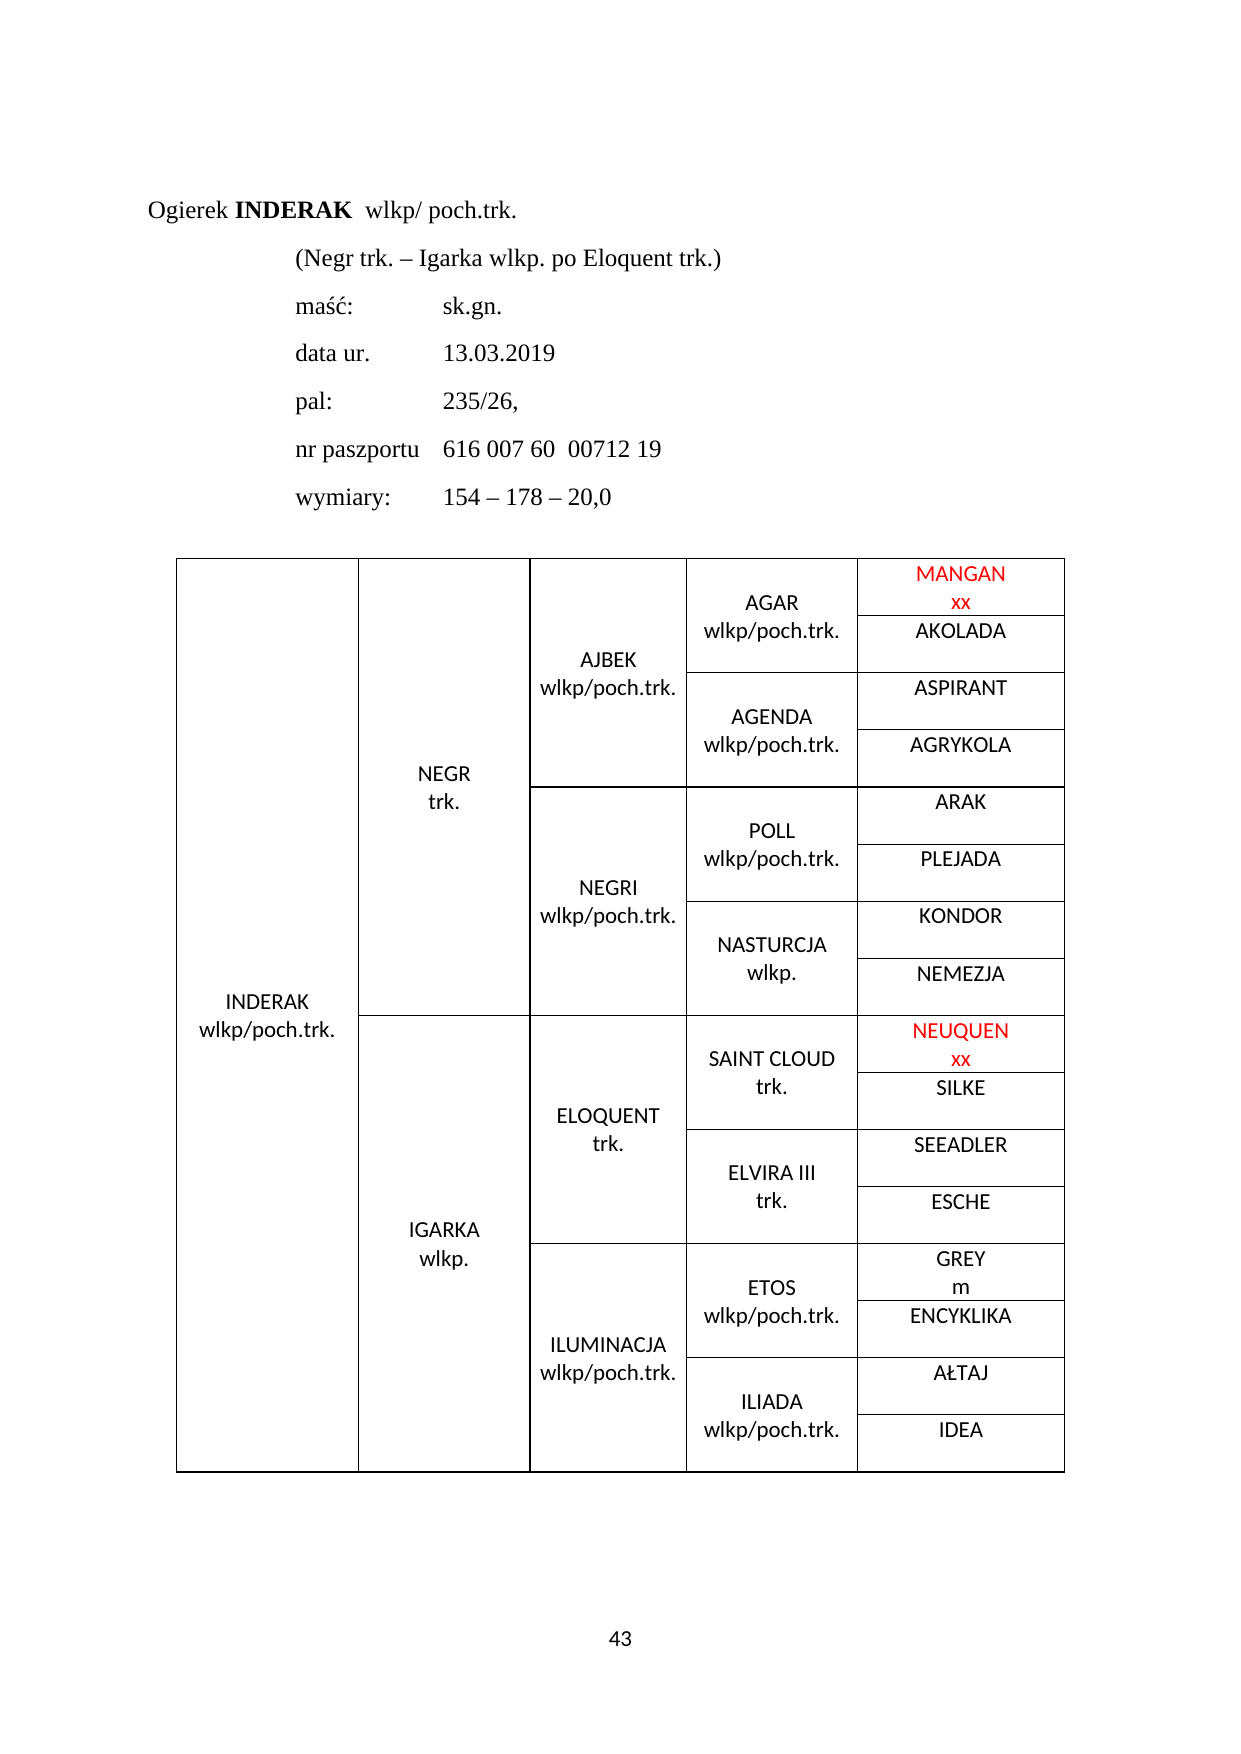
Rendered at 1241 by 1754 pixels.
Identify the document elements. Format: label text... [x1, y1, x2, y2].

table_header AJBEK wlkp/poch.trk. [531, 559, 686, 786]
table_cell ELOQUENT trk. [531, 1016, 686, 1243]
table_cell ILUMINACJA wlkp/poch.trk. [531, 1244, 686, 1471]
table_cell ETOS wlkp/poch.trk. [687, 1244, 857, 1357]
table_cell POLL wlkp/poch.trk. [687, 788, 857, 901]
table_cell AGENDA wlkp/poch.trk. [687, 673, 857, 786]
table_cell NEMEZJA [858, 959, 1064, 1015]
table_cell AKOLADA [858, 616, 1064, 672]
table_header INDERAK wlkp/poch.trk. [177, 559, 358, 1471]
table_cell SILKE [858, 1073, 1064, 1129]
table_cell KONDOR [858, 902, 1064, 958]
text wymiary: 154 – 178 – 20,0 [221, 482, 1092, 510]
table_header MANGAN xx [858, 559, 1064, 615]
table_cell ENCYKLIKA [858, 1301, 1064, 1357]
table_cell ARAK [858, 788, 1064, 843]
table_cell AŁTAJ [858, 1358, 1064, 1414]
table_cell IDEA [858, 1415, 1064, 1471]
table_header NEGR trk. [359, 559, 529, 1015]
table_cell PLEJADA [858, 845, 1064, 901]
table_cell SEEADLER [858, 1130, 1064, 1186]
table_cell NEUQUEN xx [858, 1016, 1064, 1072]
table_header AGAR wlkp/poch.trk. [687, 559, 857, 672]
text pal: 235/26, [221, 386, 1092, 415]
text maść: sk.gn. [221, 291, 1092, 319]
table_cell ESCHE [858, 1187, 1064, 1243]
table_cell ASPIRANT [858, 673, 1064, 729]
text (Negr trk. – Igarka wlkp. po Eloquent trk.) [221, 243, 1092, 272]
table_cell NEGRI wlkp/poch.trk. [531, 788, 686, 1015]
table_cell ILIADA wlkp/poch.trk. [687, 1358, 857, 1471]
text nr paszportu 616 007 60 00712 19 [221, 434, 1092, 463]
table_cell IGARKA wlkp. [359, 1016, 529, 1471]
table_cell NASTURCJA wlkp. [687, 902, 857, 1015]
text data ur. 13.03.2019 [221, 338, 1092, 367]
table_cell ELVIRA III trk. [687, 1130, 857, 1243]
table_cell SAINT CLOUD trk. [687, 1016, 857, 1129]
table_cell AGRYKOLA [858, 730, 1064, 786]
table_cell GREY m [858, 1244, 1064, 1300]
text Ogierek INDERAK wlkp/ poch.trk. [148, 195, 1092, 224]
